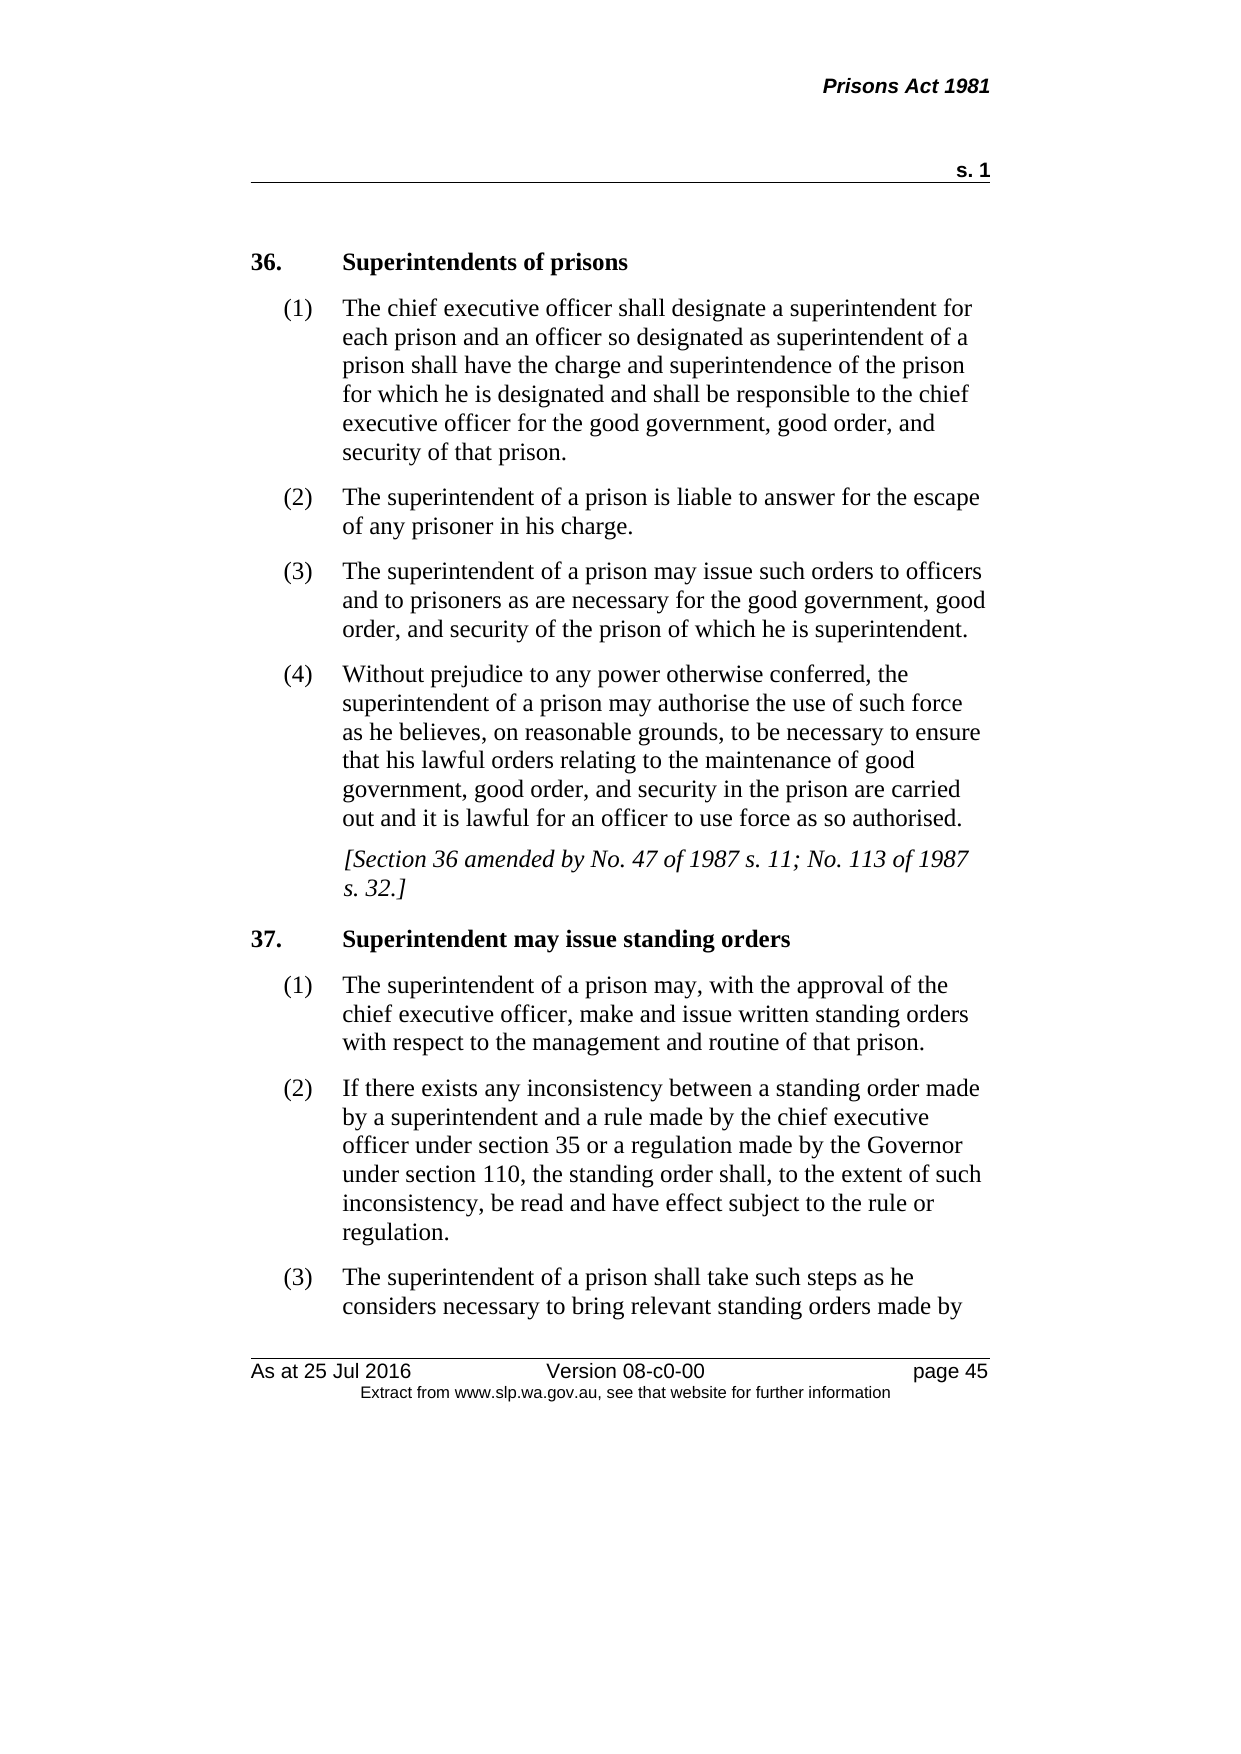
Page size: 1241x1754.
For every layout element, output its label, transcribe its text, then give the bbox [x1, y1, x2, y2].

text (2) The superintendent of a prison is liable to answer for the escape of any prisoner in his charge. [251, 482, 990, 539]
text (4) Without prejudice to any power otherwise conferred, the superintendent of a prison may authorise the use of such force as he believes, on reasonable grounds, to be necessary to ensure that his lawful orders relating to the maintenance of good government, good order, and security in the prison are carried out and it is lawful for an officer to use force as so authorised. [251, 659, 990, 832]
subtitle 37. Superintendent may issue standing orders [251, 924, 990, 953]
text (2) If there exists any inconsistency between a standing order made by a superintendent and a rule made by the chief executive officer under section 35 or a regulation made by the Governor under section 110, the standing order shall, to the extent of such inconsistency, be read and have effect subject to the rule or regulation. [251, 1073, 990, 1245]
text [251, 1262, 990, 1319]
text (1) The chief executive officer shall designate a superintendent for each prison and an officer so designated as superintendent of a prison shall have the charge and superintendence of the prison for which he is designated and shall be responsible to the chief executive officer for the good government, good order, and security of that prison. [251, 293, 990, 465]
text (3) The superintendent of a prison may issue such orders to officers and to prisoners as are necessary for the good government, good order, and security of the prison of which he is superintendent. [251, 556, 990, 642]
text (1) The superintendent of a prison may, with the approval of the chief executive officer, make and issue written standing orders with respect to the management and routine of that prison. [251, 970, 990, 1056]
text [Section 36 amended by No. 47 of 1987 s. 11; No. 113 of 1987 s. 32.] [251, 844, 990, 902]
subtitle 36. Superintendents of prisons [251, 247, 990, 276]
